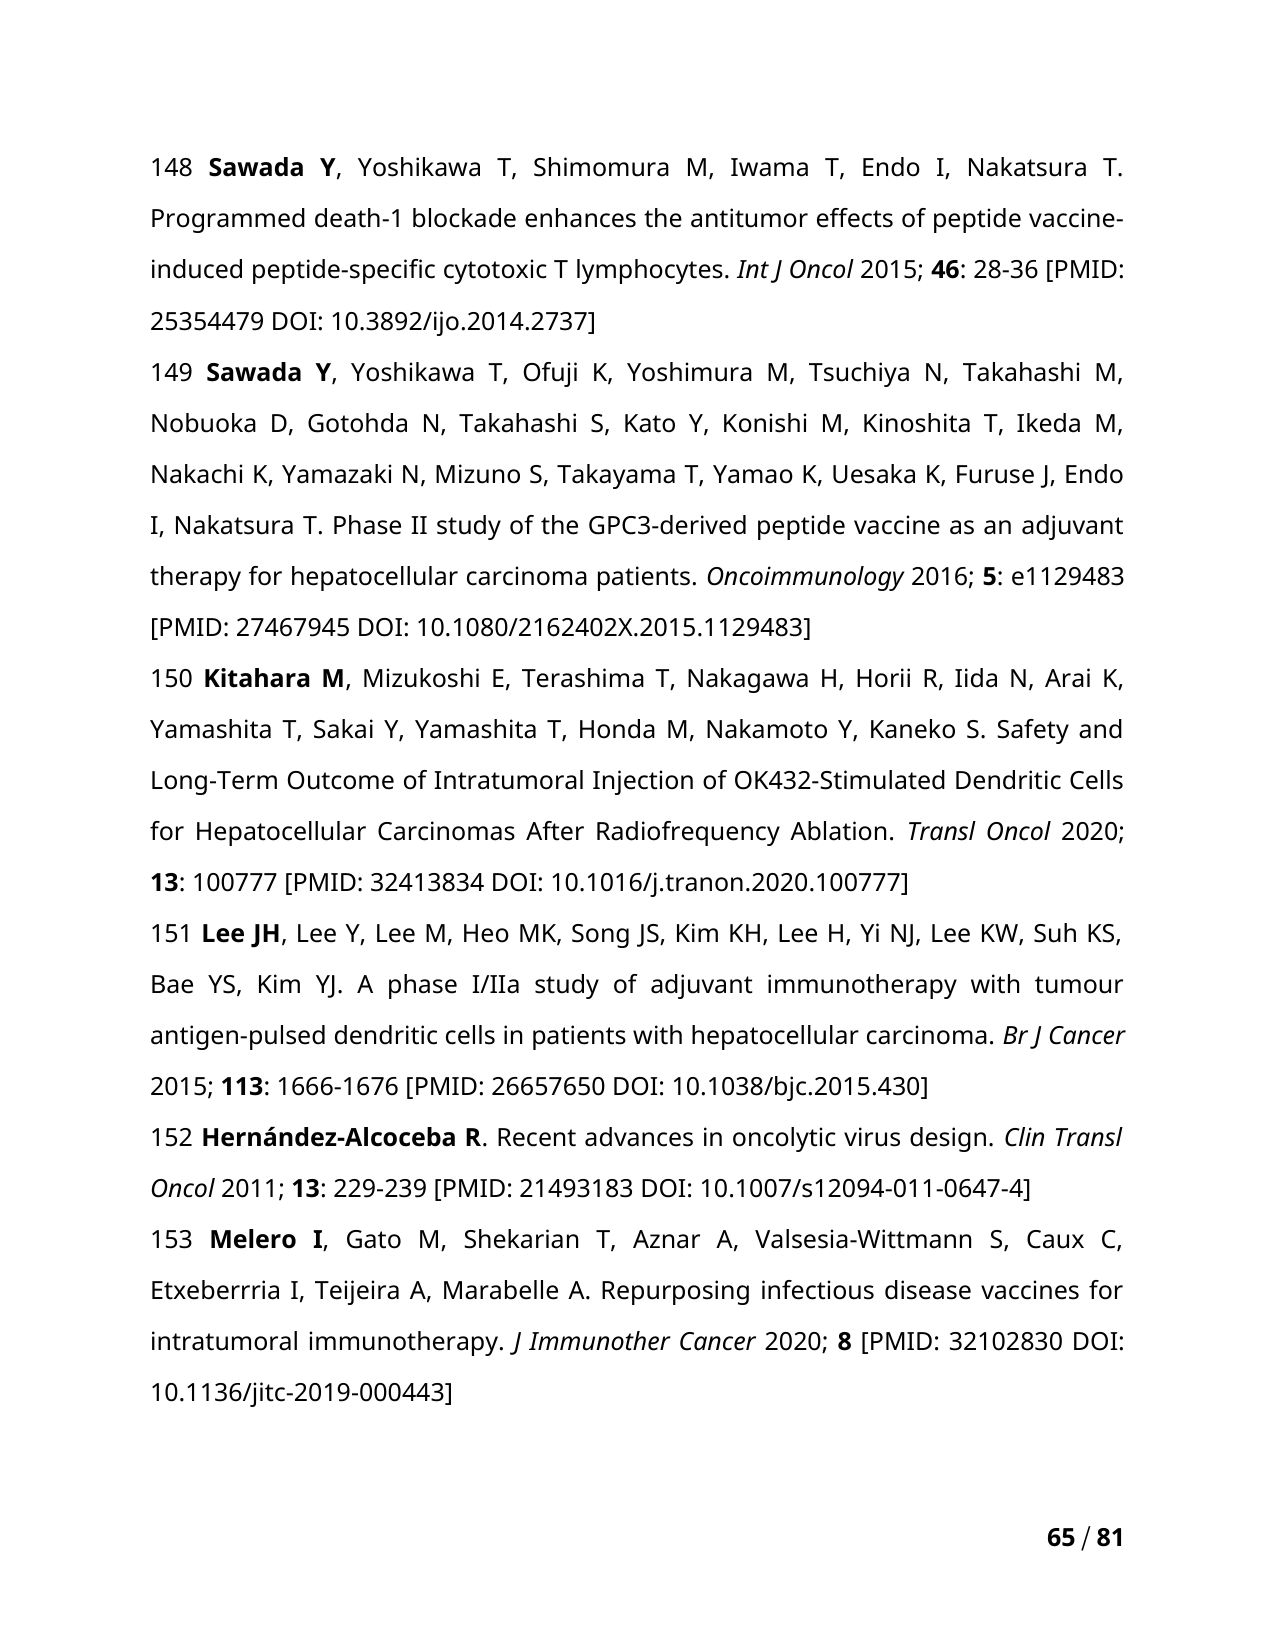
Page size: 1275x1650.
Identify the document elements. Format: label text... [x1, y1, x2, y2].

text 150 Kitahara M, Mizukoshi E, Terashima T, Nakagawa H, Horii R, Iida N, Arai K, Yamashita T, Sakai Y, Yamashita T, Honda M, Nakamoto Y, Kaneko S. Safety and Long-Term Outcome of Intratumoral Injection of OK432-Stimulated Dendritic Cells for Hepatocellular Carcinomas After Radiofrequency Ablation. Transl Oncol 2020; 13: 100777 [PMID: 32413834 DOI: 10.1016/j.tranon.2020.100777] [150, 660, 1125, 899]
text 153 Melero I, Gato M, Shekarian T, Aznar A, Valsesia-Wittmann S, Caux C, Etxeberrria I, Teijeira A, Marabelle A. Repurposing infectious disease vaccines for intratumoral immunotherapy. J Immunother Cancer 2020; 8 [PMID: 32102830 DOI: 10.1136/jitc-2019-000443] [150, 1222, 1125, 1409]
text 149 Sawada Y, Yoshikawa T, Ofuji K, Yoshimura M, Tsuchiya N, Takahashi M, Nobuoka D, Gotohda N, Takahashi S, Kato Y, Konishi M, Kinoshita T, Ikeda M, Nakachi K, Yamazaki N, Mizuno S, Takayama T, Yamao K, Uesaka K, Furuse J, Endo I, Nakatsura T. Phase II study of the GPC3-derived peptide vaccine as an adjuvant therapy for hepatocellular carcinoma patients. Oncoimmunology 2016; 5: e1129483 [PMID: 27467945 DOI: 10.1080/2162402X.2015.1129483] [150, 354, 1125, 643]
text 151 Lee JH, Lee Y, Lee M, Heo MK, Song JS, Kim KH, Lee H, Yi NJ, Lee KW, Suh KS, Bae YS, Kim YJ. A phase I/IIa study of adjuvant immunotherapy with tumour antigen-pulsed dendritic cells in patients with hepatocellular carcinoma. Br J Cancer 2015; 113: 1666-1676 [PMID: 26657650 DOI: 10.1038/bjc.2015.430] [150, 916, 1125, 1103]
text 152 Hernández-Alcoceba R. Recent advances in oncolytic virus design. Clin Transl Oncol 2011; 13: 229-239 [PMID: 21493183 DOI: 10.1007/s12094-011-0647-4] [150, 1120, 1125, 1205]
text 148 Sawada Y, Yoshikawa T, Shimomura M, Iwama T, Endo I, Nakatsura T. Programmed death-1 blockade enhances the antitumor effects of peptide vaccine-induced peptide-specific cytotoxic T lymphocytes. Int J Oncol 2015; 46: 28-36 [PMID: 25354479 DOI: 10.3892/ijo.2014.2737] [150, 150, 1125, 337]
